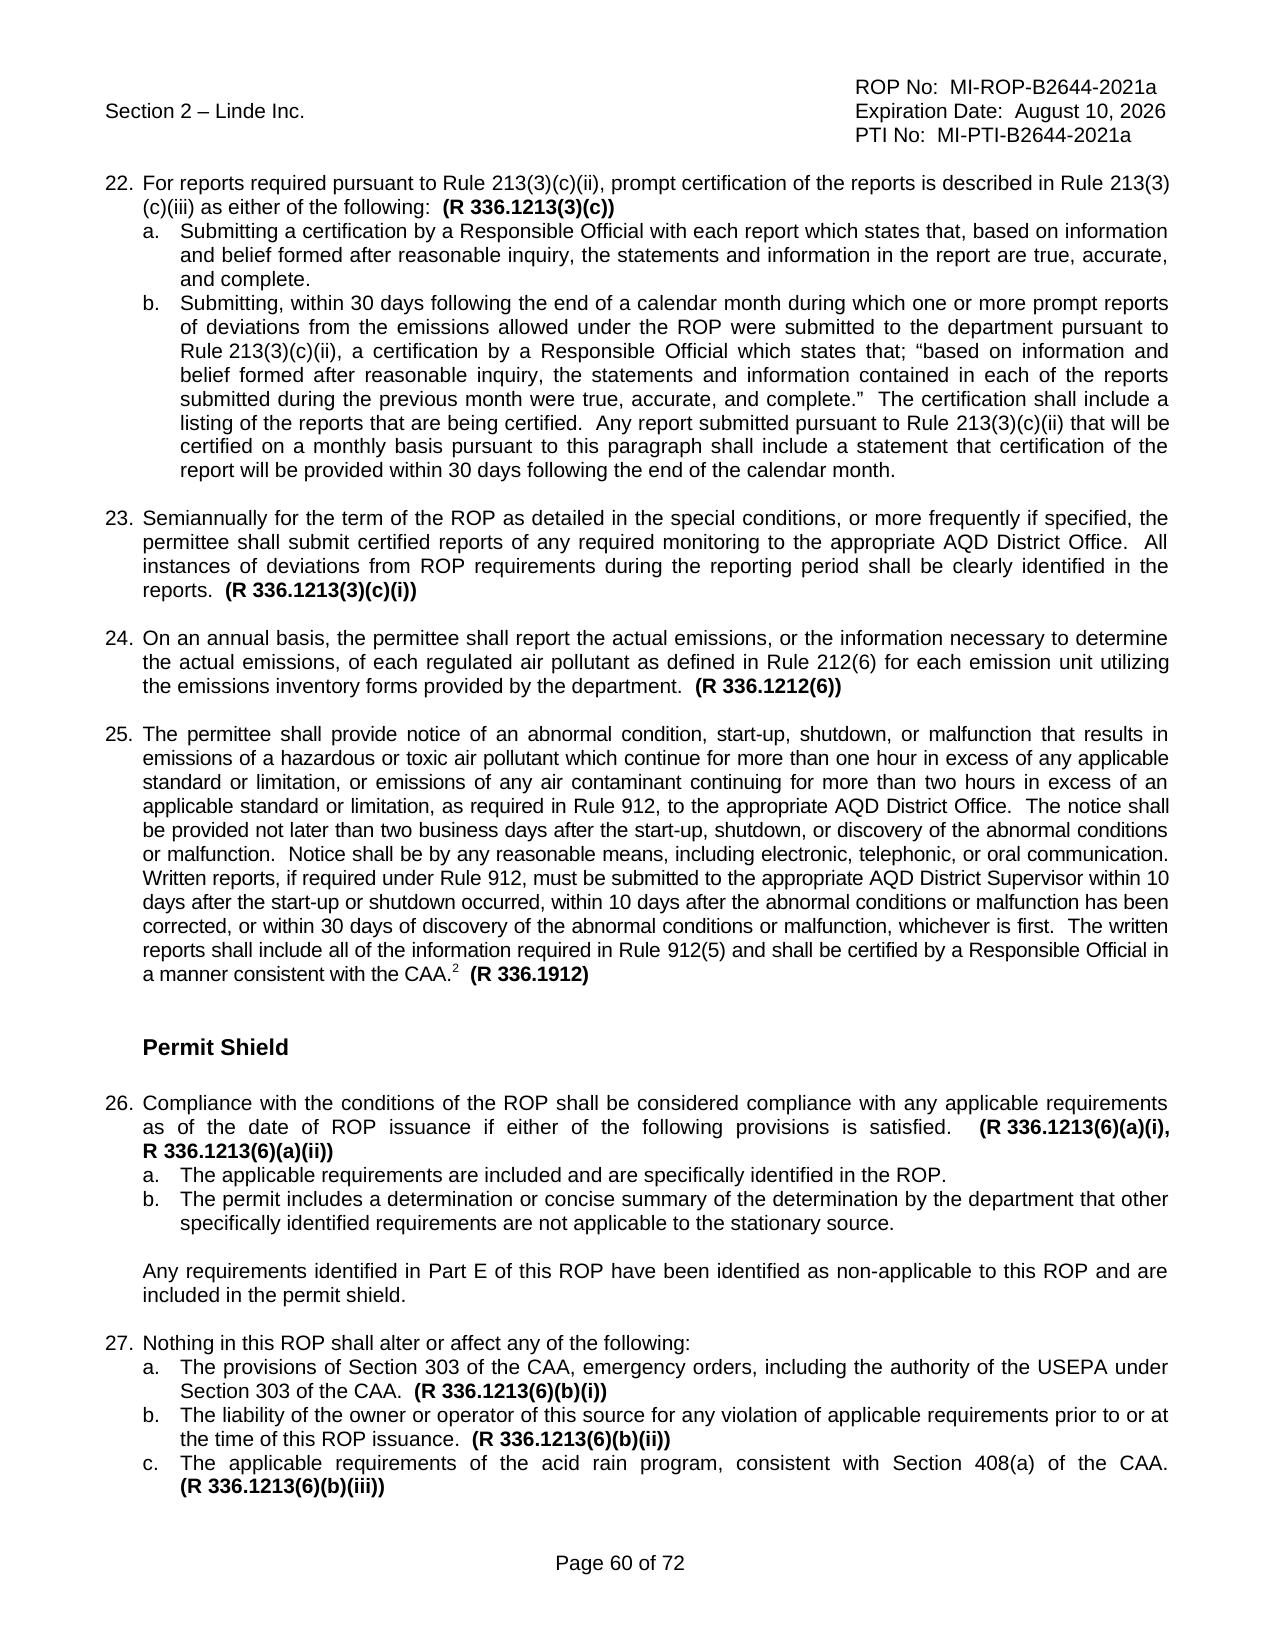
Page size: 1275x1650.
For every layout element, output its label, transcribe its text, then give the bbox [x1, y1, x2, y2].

list Semiannually for the term of the ROP as detailed in the special conditions, or more frequently if specified, the permittee shall submit certified reports of any required monitoring to the appropriate AQD District Office. All instances of deviations from ROP requirements during the reporting period shall be clearly identified in the reports. (R 336.1213(3)(c)(i)) [105, 506, 1170, 602]
list Compliance with the conditions of the ROP shall be considered compliance with any applicable requirements as of the date of ROP issuance if either of the following provisions is satisfied. (R 336.1213(6)(a)(i), R 336.1213(6)(a)(ii)) [105, 1091, 1170, 1163]
list The applicable requirements are included and are specifically identified in the ROP. [142, 1163, 1170, 1187]
list The permit includes a determination or concise summary of the determination by the department that other specifically identified requirements are not applicable to the stationary source. [142, 1187, 1170, 1235]
list The liability of the owner or operator of this source for any violation of applicable requirements prior to or at the time of this ROP issuance. (R 336.1213(6)(b)(ii)) [142, 1402, 1170, 1450]
list The applicable requirements of the acid rain program, consistent with Section 408(a) of the CAA. (R 336.1213(6)(b)(iii)) [142, 1450, 1170, 1498]
subtitle Permit Shield [105, 1034, 1170, 1061]
list For reports required pursuant to Rule 213(3)(c)(ii), prompt certification of the reports is described in Rule 213(3)(c)(iii) as either of the following: (R 336.1213(3)(c)) [105, 171, 1170, 219]
list Submitting a certification by a Responsible Official with each report which states that, based on information and belief formed after reasonable inquiry, the statements and information in the report are true, accurate, and complete. [142, 219, 1170, 291]
list Nothing in this ROP shall alter or affect any of the following: [105, 1331, 1170, 1354]
list The provisions of Section 303 of the CAA, emergency orders, including the authority of the USEPA under Section 303 of the CAA. (R 336.1213(6)(b)(i)) [142, 1354, 1170, 1402]
list The permittee shall provide notice of an abnormal condition, start-up, shutdown, or malfunction that results in emissions of a hazardous or toxic air pollutant which continue for more than one hour in excess of any applicable standard or limitation, or emissions of any air contaminant continuing for more than two hours in excess of an applicable standard or limitation, as required in Rule 912, to the appropriate AQD District Office. The notice shall be provided not later than two business days after the start-up, shutdown, or discovery of the abnormal conditions or malfunction. Notice shall be by any reasonable means, including electronic, telephonic, or oral communication. Written reports, if required under Rule 912, must be submitted to the appropriate AQD District Supervisor within 10 days after the start-up or shutdown occurred, within 10 days after the abnormal conditions or malfunction has been corrected, or within 30 days of discovery of the abnormal conditions or malfunction, whichever is first. The written reports shall include all of the information required in Rule 912(5) and shall be certified by a Responsible Official in a manner consistent with the CAA.2 (R 336.1912) [105, 722, 1170, 985]
text Any requirements identified in Part E of this ROP have been identified as non-applicable to this ROP and are included in the permit shield. [142, 1259, 1170, 1307]
list Submitting, within 30 days following the end of a calendar month during which one or more prompt reports of deviations from the emissions allowed under the ROP were submitted to the department pursuant to Rule 213(3)(c)(ii), a certification by a Responsible Official which states that; “based on information and belief formed after reasonable inquiry, the statements and information contained in each of the reports submitted during the previous month were true, accurate, and complete.” The certification shall include a listing of the reports that are being certified. Any report submitted pursuant to Rule 213(3)(c)(ii) that will be certified on a monthly basis pursuant to this paragraph shall include a statement that certification of the report will be provided within 30 days following the end of the calendar month. [142, 291, 1170, 482]
list On an annual basis, the permittee shall report the actual emissions, or the information necessary to determine the actual emissions, of each regulated air pollutant as defined in Rule 212(6) for each emission unit utilizing the emissions inventory forms provided by the department. (R 336.1212(6)) [105, 626, 1170, 698]
